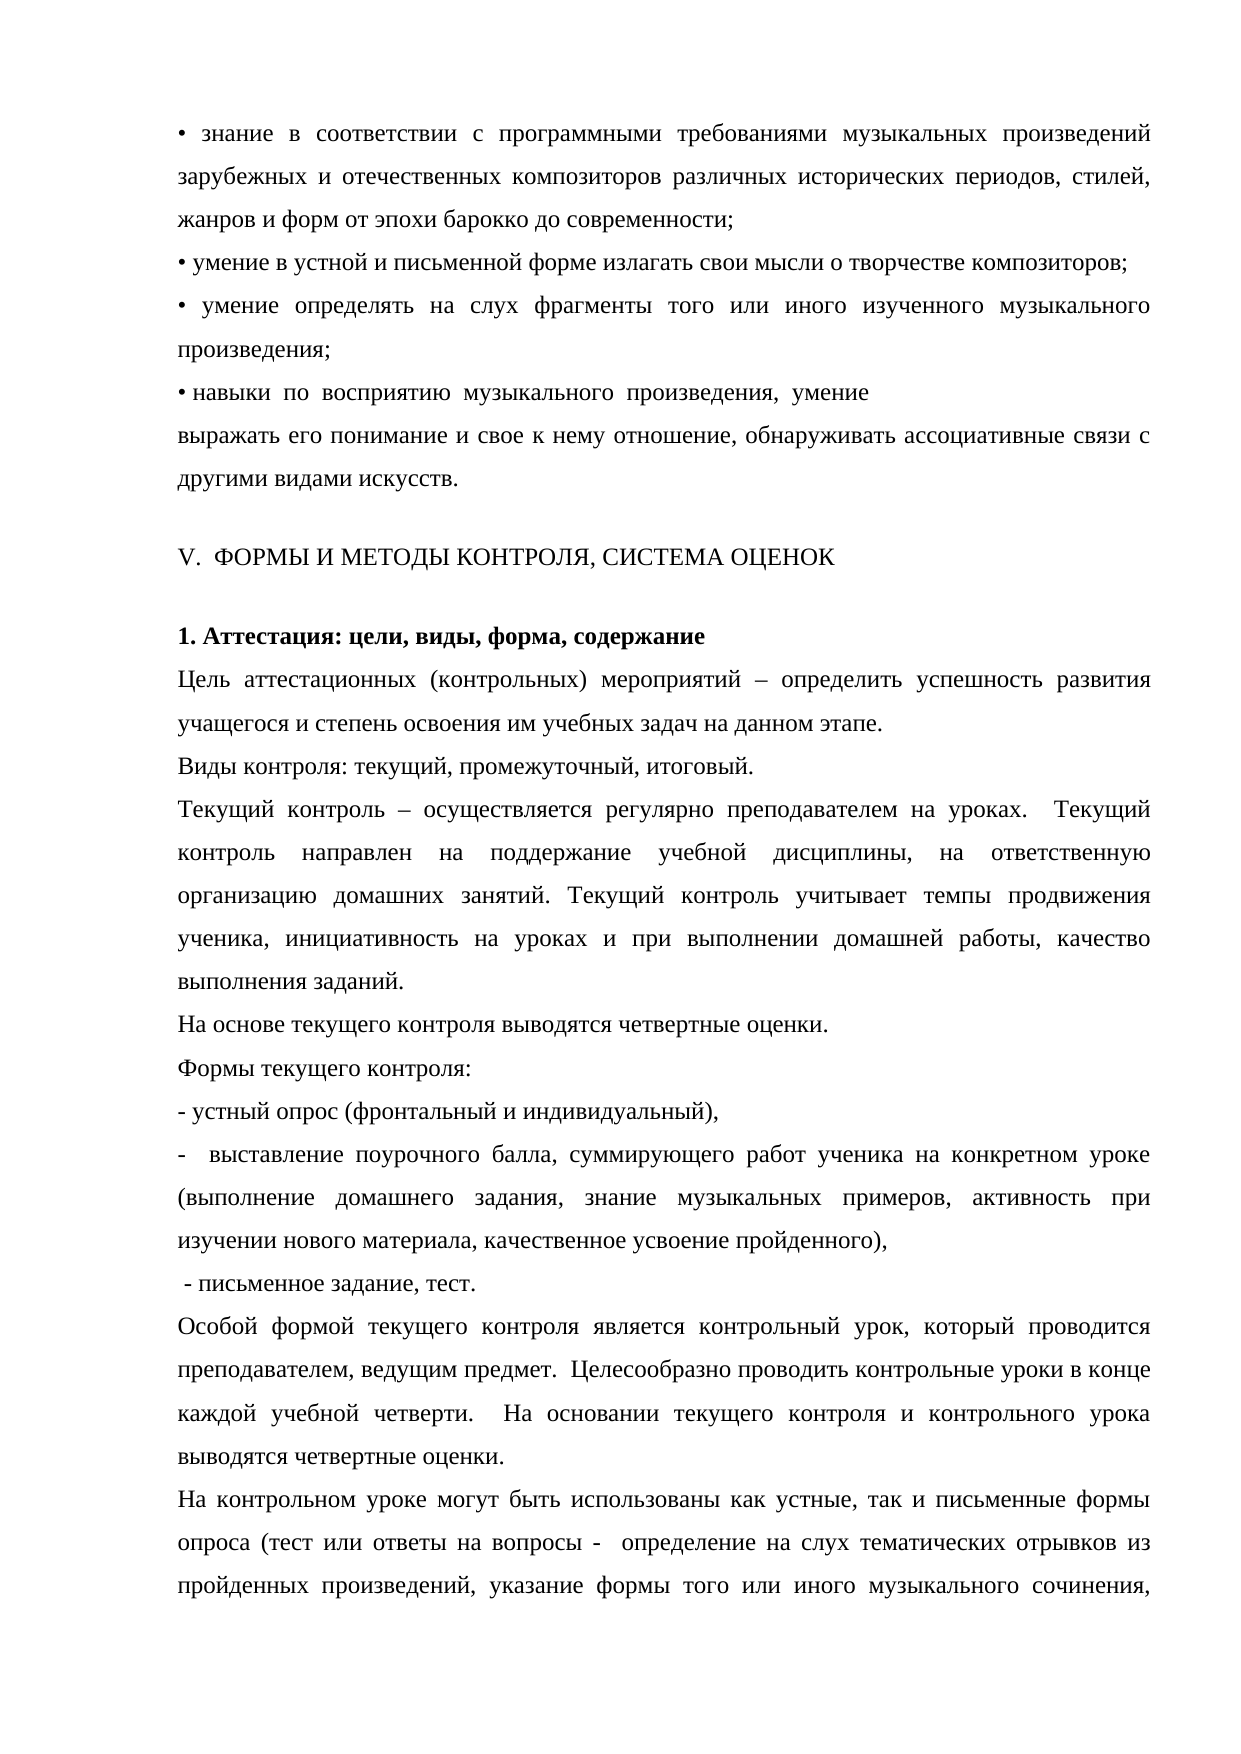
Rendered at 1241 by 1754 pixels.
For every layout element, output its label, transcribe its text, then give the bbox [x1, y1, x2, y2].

text Текущий контроль – осуществляется регулярно преподавателем на уроках. Текущий контроль направлен на поддержание учебной дисциплины, на ответственную организацию домашних занятий. Текущий контроль учитывает темпы продвижения ученика, инициативность на уроках и при выполнении домашней работы, качество выполнения заданий. [177, 794, 1152, 995]
text Формы текущего контроля: [177, 1053, 1152, 1081]
text выражать его понимание и свое к нему отношение, обнаруживать ассоциативные связи с другими видами искусств. [177, 420, 1152, 492]
text - выставление поурочного балла, суммирующего работ ученика на конкретном уроке (выполнение домашнего задания, знание музыкальных примеров, активность при изучении нового материала, качественное усвоение пройденного), [177, 1139, 1152, 1254]
text V. ФОРМЫ И МЕТОДЫ КОНТРОЛЯ, СИСТЕМА ОЦЕНОК [177, 542, 1152, 571]
text - устный опрос (фронтальный и индивидуальный), [177, 1096, 1152, 1124]
text На основе текущего контроля выводятся четвертные оценки. [177, 1009, 1152, 1038]
text • знание в соответствии с программными требованиями музыкальных произведений зарубежных и отечественных композиторов различных исторических периодов, стилей, жанров и форм от эпохи барокко до современности; [177, 118, 1152, 233]
text • умение определять на слух фрагменты того или иного изученного музыкального произведения; [177, 291, 1152, 362]
text • умение в устной и письменной форме излагать свои мысли о творчестве композиторов; [177, 247, 1152, 276]
text • навыки по восприятию музыкального произведения, умение [177, 377, 1152, 406]
text Особой формой текущего контроля является контрольный урок, который проводится преподавателем, ведущим предмет. Целесообразно проводить контрольные уроки в конце каждой учебной четверти. На основании текущего контроля и контрольного урока выводятся четвертные оценки. [177, 1311, 1152, 1469]
text Виды контроля: текущий, промежуточный, итоговый. [177, 751, 1152, 779]
text Цель аттестационных (контрольных) мероприятий – определить успешность развития учащегося и степень освоения им учебных задач на данном этапе. [177, 664, 1152, 736]
text - письменное задание, тест. [177, 1268, 1152, 1297]
text 1. Аттестация: цели, виды, форма, содержание [177, 621, 1152, 650]
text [177, 1484, 1152, 1599]
